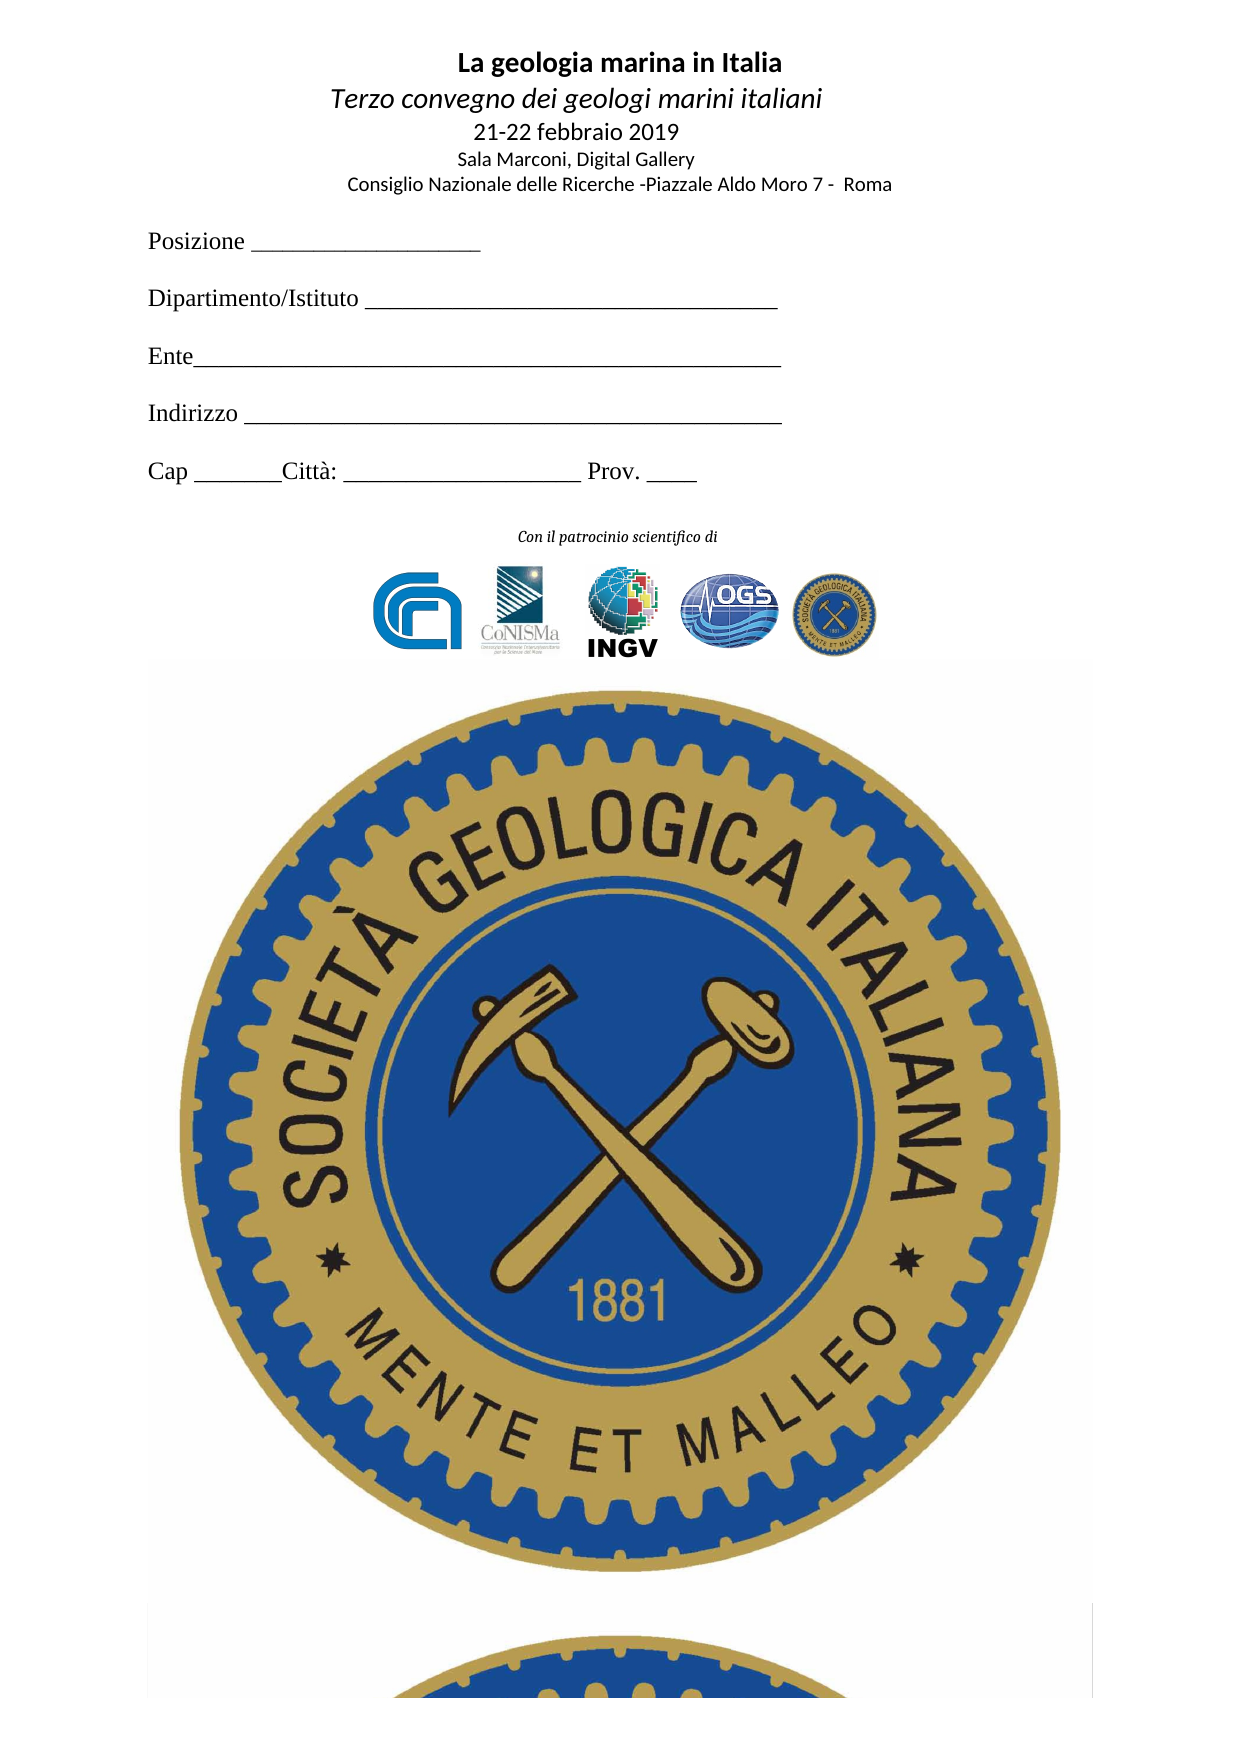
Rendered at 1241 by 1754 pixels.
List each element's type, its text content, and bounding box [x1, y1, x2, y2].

picture [147, 561, 1093, 1698]
text Posizione ______________________ [148, 226, 1092, 254]
text Indirizzo ___________________________________________ [148, 398, 1092, 427]
text Dipartimento/Istituto _________________________________ [148, 283, 1092, 312]
text Ente_______________________________________________ [148, 341, 1092, 369]
text Cap _______Città: ___________________ Prov. ____ [148, 456, 1092, 484]
